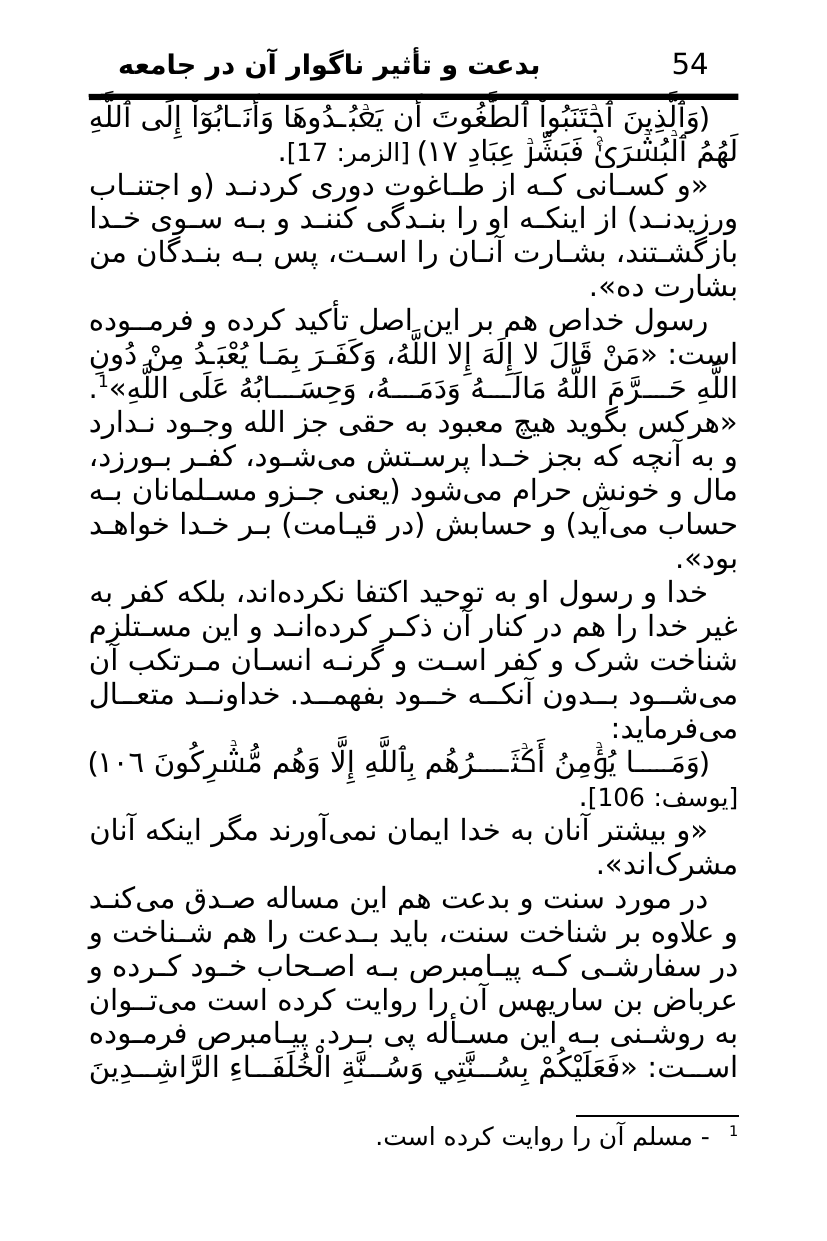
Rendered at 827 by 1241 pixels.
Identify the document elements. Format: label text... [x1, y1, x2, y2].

text «و کسانی که از طاغوت دوری کردند (و اجتناب ورزیدند) از اینکه او را بندگی کنند و به سوی خدا بازگشتند، بشارت آنان را است، پس به بندگان من بشارت ده». [89, 168, 738, 304]
text خدا و رسول او به توحید اکتفا نکرده‌اند، بلکه کفر به غیر خدا را هم در کنار آن ذکر کرده‌اند و این مستلزم شناخت شرک و کفر است و گرنه انسان مرتکب آن می‌شود بدون آنکه خود بفهمد. خداوند متعال می‌فرماید: [89, 575, 738, 745]
text ﴿وَٱلَّذِينَ ٱجۡتَنَبُواْ ٱلطَّٰغُوتَ أَن يَعۡبُدُوهَا وَأَنَابُوٓاْ إِلَى ٱللَّهِ لَهُمُ ٱلۡبُشۡرَىٰۚ فَبَشِّرۡ عِبَادِ ١٧﴾ [الزمر: 17]. [89, 100, 738, 168]
text ﴿وَمَا يُؤۡمِنُ أَكۡثَرُهُم بِٱللَّهِ إِلَّا وَهُم مُّشۡرِكُونَ ١٠٦﴾ [یوسف: 106]. [89, 745, 738, 813]
text «و بیشتر آنان به خدا ایمان نمی‌آورند مگر اینکه آنان مشرک‌اند». [89, 813, 738, 881]
text رسول خداص هم بر این اصل تأکید کرده و فرموده است: «مَنْ قَالَ لا إِلَهَ إِلا اللَّهُ، وَكَفَرَ بِمَا يُعْبَدُ مِنْ دُونِ اللَّهِ حَرَّمَ اللَّهُ مَالَهُ وَدَمَهُ، وَحِسَابُهُ عَلَى اللَّهِ». «هرکس بگوید هیچ معبود به حقی جز الله وجود ندارد و به آنچه که بجز خدا پرستش می‌شود، کفر بورزد، مال و خونش حرام می‌شود (یعنی جزو مسلمانان به حساب می‌آید) و حسابش (در قیامت) بر خدا خواهد بود». [89, 304, 738, 575]
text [89, 881, 738, 1085]
